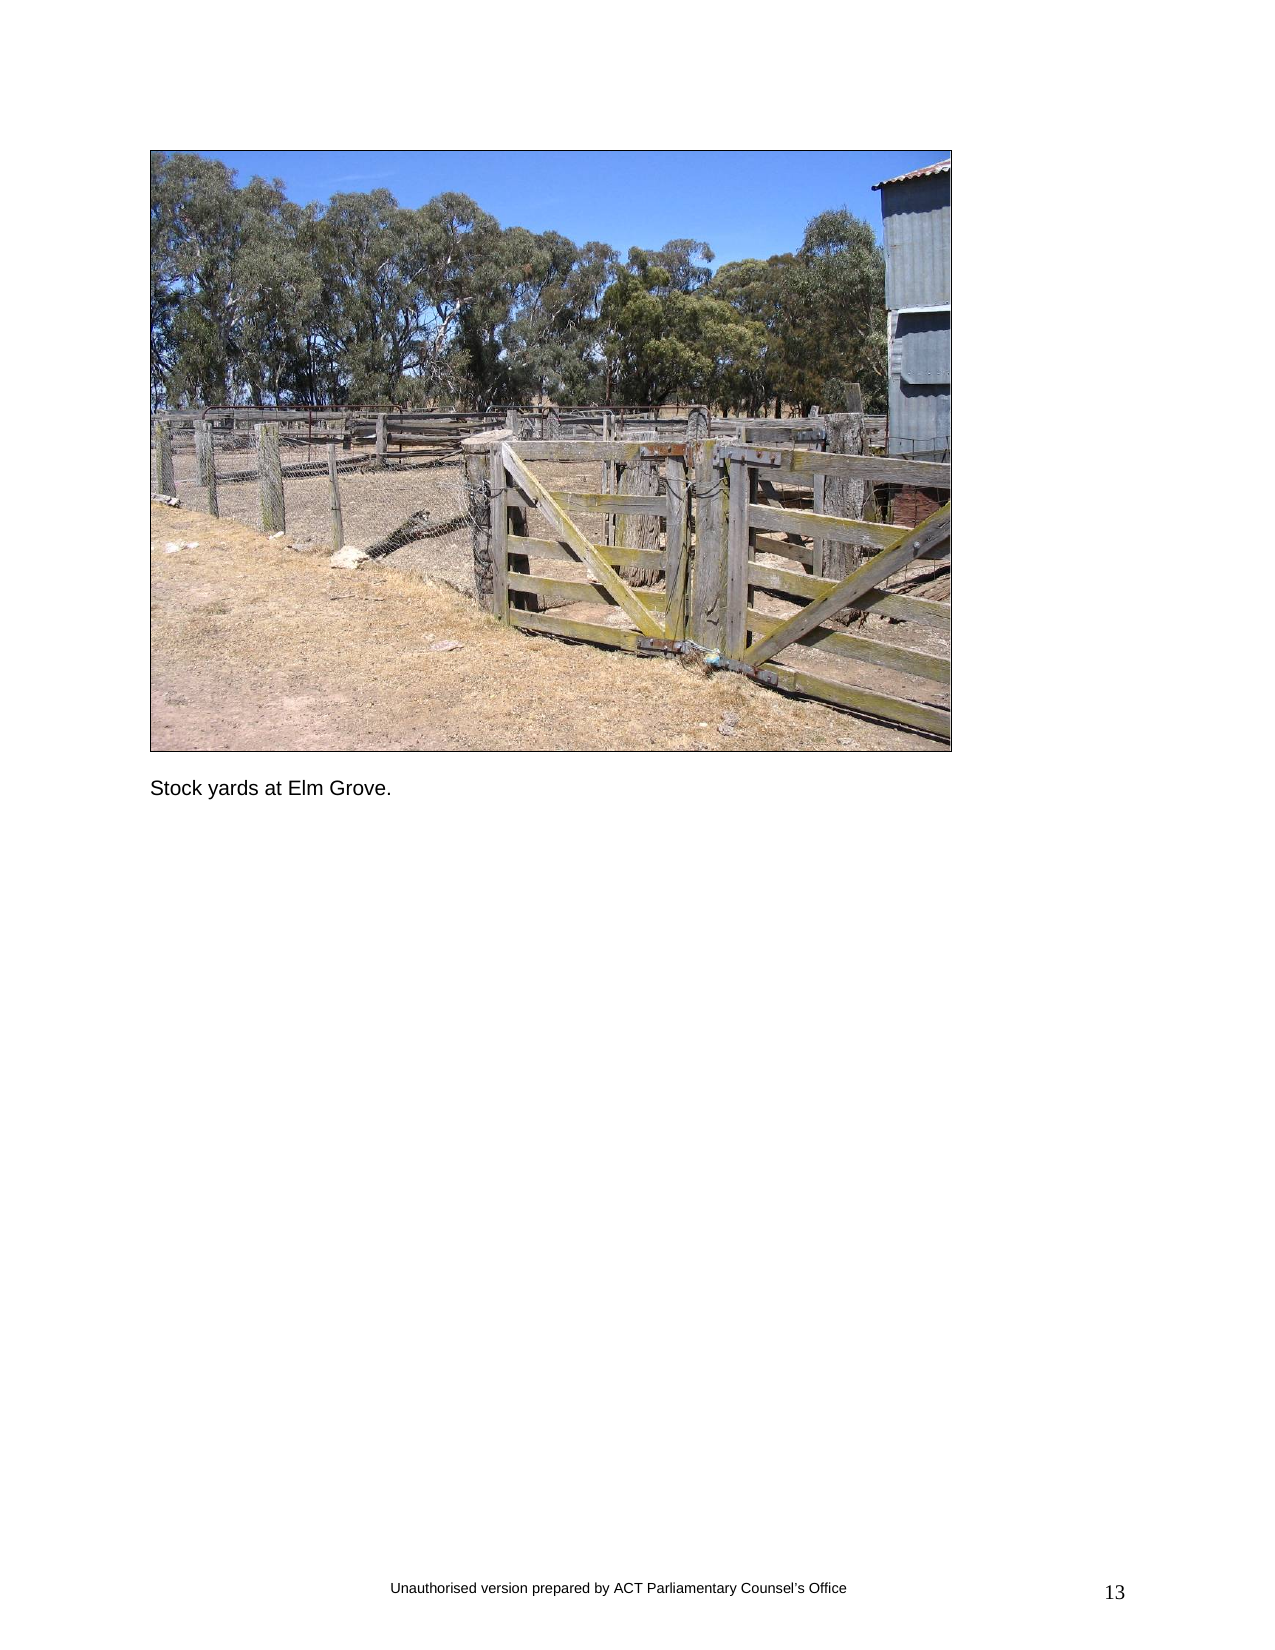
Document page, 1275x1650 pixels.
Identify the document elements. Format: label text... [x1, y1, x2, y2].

text Stock yards at Elm Grove. [150, 776, 1125, 799]
picture [151, 151, 951, 751]
